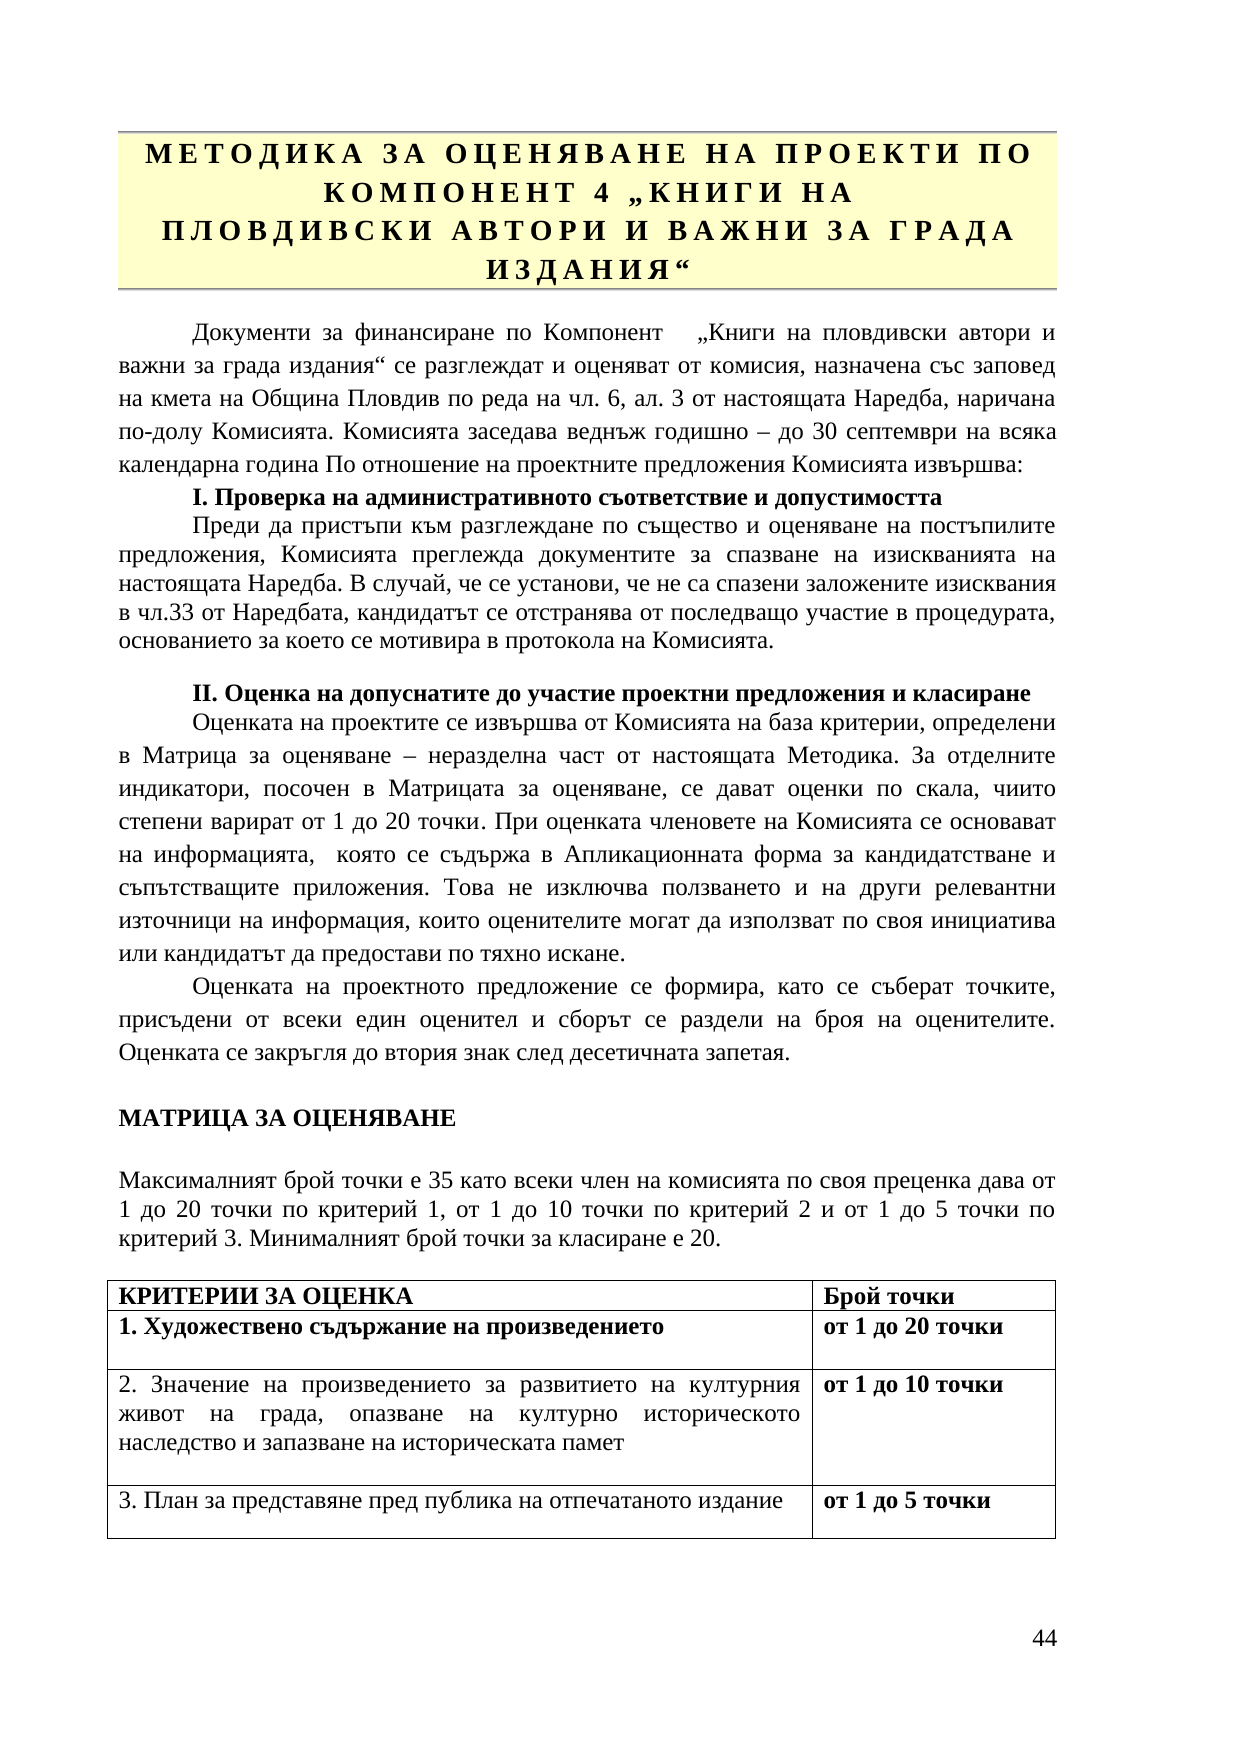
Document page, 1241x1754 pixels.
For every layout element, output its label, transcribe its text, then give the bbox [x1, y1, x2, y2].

text методика за оценяване на проекти по компонент 4 „книги на пловдивски автори И ВАЖНИ ЗА ГРАДА ИЗДАНИЯ“ [118, 134, 1057, 288]
table_header КРИТЕРИИ ЗА ОЦЕНКА [108, 1281, 812, 1310]
text Документи за финансиране по Компонент „Книги на пловдивски автори и важни за града издания“ се разглеждат и оценяват от комисия, назначена със заповед на кмета на Община Пловдив по реда на чл. 6, ал. 3 от настоящата Наредба, наричана по-долу Комисията. Комисията заседава веднъж годишно – до 30 септември на всяка календарна година По отношение на проектните предложения Комисията извършва: [118, 317, 1057, 477]
text Преди да пристъпи към разглеждане по същество и оценяване на постъпилите предложения, Комисията преглежда документите за спазване на изискванията на настоящата Наредба. В случай, че се установи, че не са спазени заложените изисквания в чл.33 от Наредбата, кандидатът се отстранява от последващо участие в процедурата, основанието за което се мотивира в протокола на Комисията. [118, 511, 1057, 654]
text МАТРИЦА ЗА ОЦЕНЯВАНЕ [118, 1103, 1057, 1132]
table_cell 3. План за представяне пред публика на отпечатаното издание [108, 1486, 812, 1538]
table_cell от 1 до 10 точки [813, 1370, 1055, 1484]
text Оценката на проектното предложение се формира, като се съберат точките, присъдени от всеки един оценител и сборът се раздели на броя на оценителите. Оценката се закръгля до втория знак след десетичната запетая. [118, 971, 1057, 1066]
text ІІ. Оценка на допуснатите до участие проектни предложения и класиране [118, 678, 1057, 707]
table_cell 2. Значение на произведението за развитието на културния живот на града, опазване на културно историческото наследство и запазване на историческата памет [108, 1370, 812, 1484]
text Оценката на проектите се извършва от Комисията на база критерии, определени в Матрица за оценяване – неразделна част от настоящата Методика. За отделните индикатори, посочен в Матрицата за оценяване, се дават оценки по скала, чиито степени варират от 1 до 20 точки. При оценката членовете на Комисията се основават на информацията, която се съдържа в Апликационната форма за кандидатстване и съпътстващите приложения. Това не изключва ползването и на други релевантни източници на информация, които оценителите могат да използват по своя инициатива или кандидатът да предостави по тяхно искане. [118, 707, 1057, 967]
table_cell 1. Художествено съдържание на произведението [108, 1311, 812, 1368]
table_header Брой точки [813, 1281, 1055, 1310]
table_cell от 1 до 20 точки [813, 1311, 1055, 1368]
text Максималният брой точки е 35 като всеки член на комисията по своя преценка дава от 1 до 20 точки по критерий 1, от 1 до 10 точки по критерий 2 и от 1 до 5 точки по критерий 3. Минималният брой точки за класиране е 20. [118, 1165, 1057, 1251]
table_cell от 1 до 5 точки [813, 1486, 1055, 1538]
text І. Проверка на административното съответствие и допустимостта [118, 482, 1057, 511]
